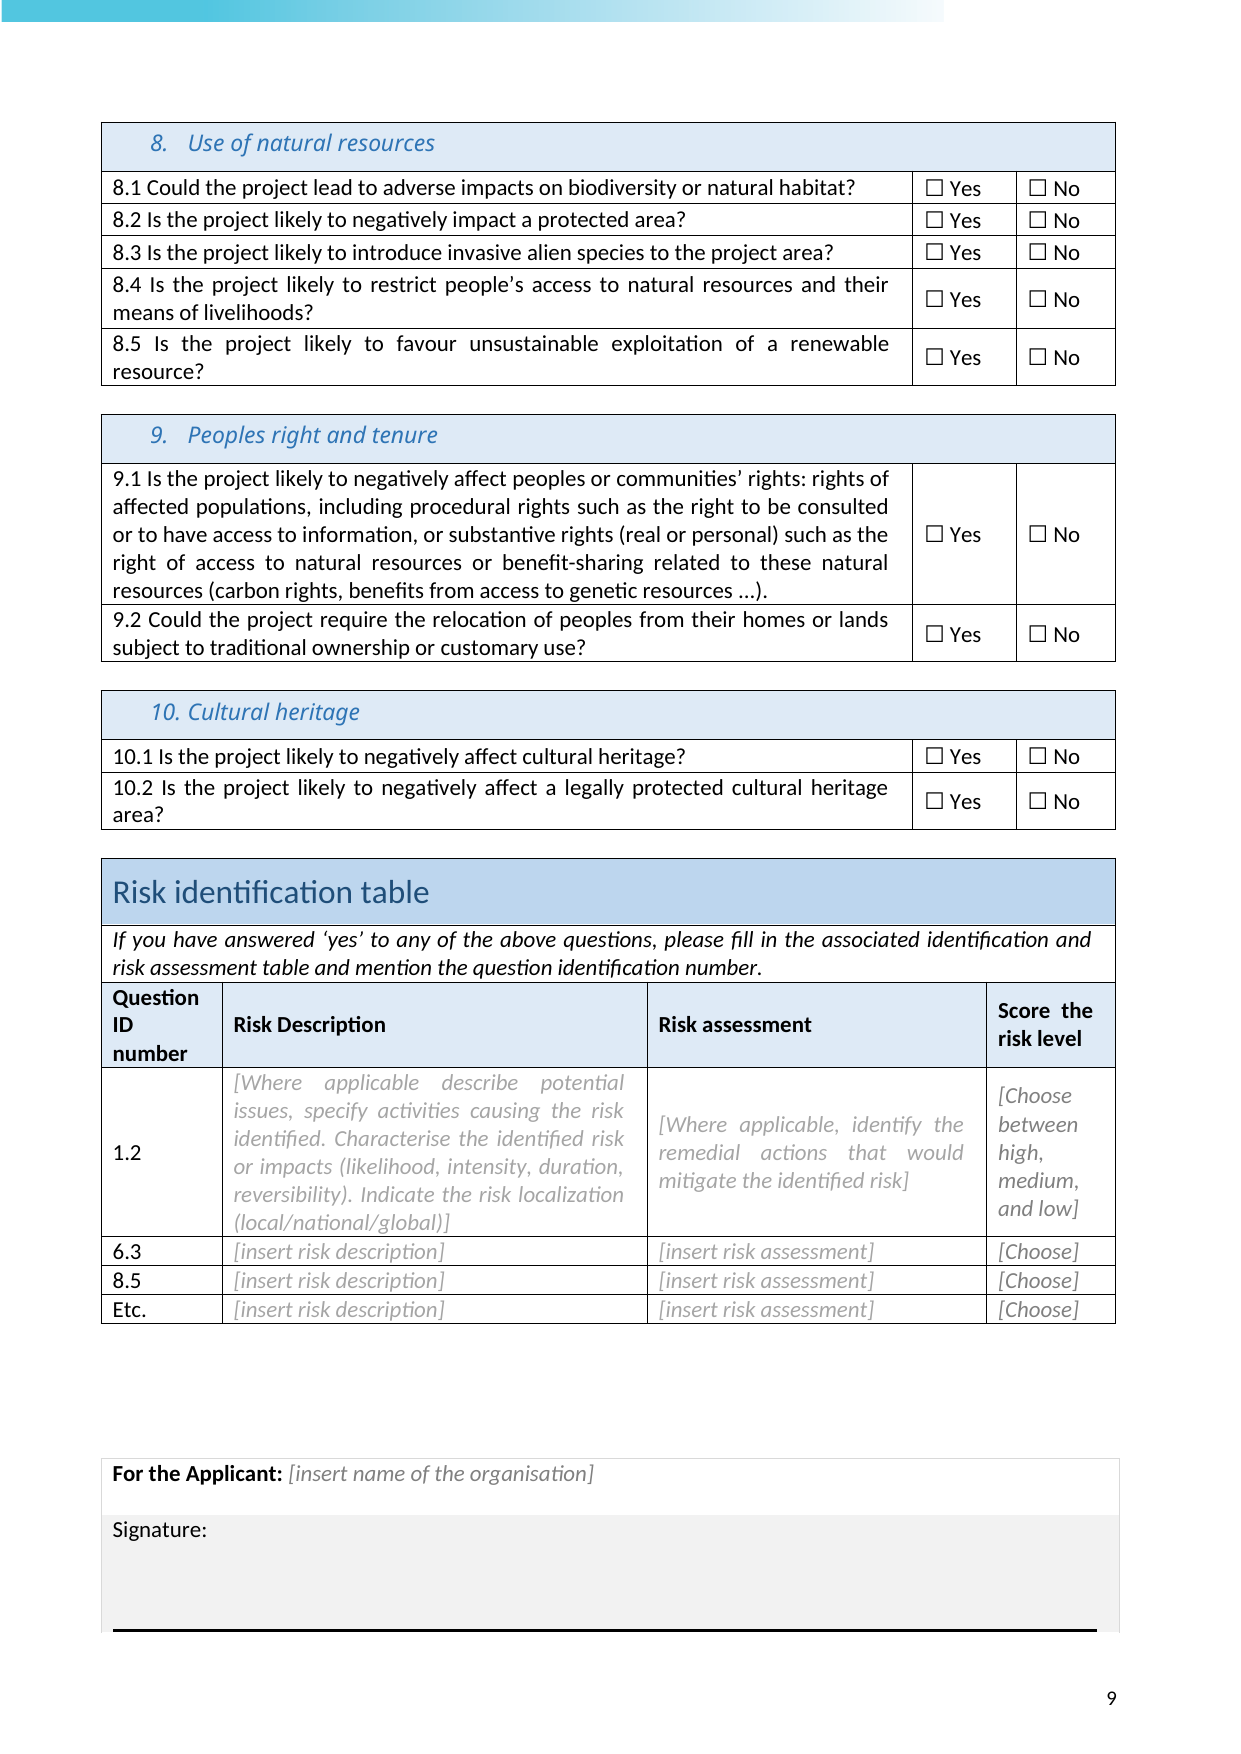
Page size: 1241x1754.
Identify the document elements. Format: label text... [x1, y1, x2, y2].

table_cell ☐ Yes [913, 269, 1016, 328]
table_cell ☐ No [1017, 269, 1115, 328]
table_cell [Choose between high, medium, and low] [987, 1068, 1115, 1236]
table_cell ☐ No [1017, 204, 1115, 235]
table_cell ☐ Yes [913, 773, 1016, 829]
table_cell 8.1 Could the project lead to adverse impacts on biodiversity or natural habitat? [102, 172, 912, 203]
table_cell 10.1 Is the project likely to negatively affect cultural heritage? [102, 740, 912, 772]
table_cell ☐ Yes [913, 605, 1016, 661]
table_cell Score the risk level [987, 983, 1115, 1067]
table_cell ☐ No [1017, 236, 1115, 267]
table_cell 9.2 Could the project require the relocation of peoples from their homes or lands subject to traditional ownership or customary use? [102, 605, 912, 661]
table_cell [insert risk assessment] [648, 1266, 986, 1294]
table_header Peoples right and tenure [102, 415, 1115, 463]
table_cell ☐ Yes [913, 740, 1016, 772]
table_cell 9.1 Is the project likely to negatively affect peoples or communities’ rights: rights of affected populations, including procedural rights such as the right to be consulted or to have access to information, or substantive rights (real or personal) such as the right of access to natural resources or benefit-sharing related to these natural resources (carbon rights, benefits from access to genetic resources ...). [102, 464, 912, 604]
table_cell ☐ Yes [913, 329, 1016, 385]
table_cell 8.2 Is the project likely to negatively impact a protected area? [102, 204, 912, 235]
table_cell ☐ No [1017, 773, 1115, 829]
table_cell 1.2 [102, 1068, 222, 1236]
table_header Use of natural resources [102, 123, 1115, 171]
table_cell [Choose] [987, 1266, 1115, 1294]
table_cell [Where applicable describe potential issues, specify activities causing the risk identified. Characterise the identified risk or impacts (likelihood, intensity, duration, reversibility). Indicate the risk localization (local/national/global)] [223, 1068, 647, 1236]
table_cell If you have answered ‘yes’ to any of the above questions, please fill in the associated identification and risk assessment table and mention the question identification number. [102, 926, 1115, 982]
table_cell ☐ Yes [913, 236, 1016, 267]
table_header For the Applicant: [insert name of the organisation] [102, 1459, 1119, 1515]
table_cell Question ID number [102, 983, 222, 1067]
table_cell [insert risk description] [223, 1237, 647, 1265]
table_cell [Choose] [987, 1295, 1115, 1323]
table_cell [insert risk description] [223, 1266, 647, 1294]
table_cell ☐ Yes [913, 204, 1016, 235]
table_cell 10.2 Is the project likely to negatively affect a legally protected cultural heritage area? [102, 773, 912, 829]
table_cell ☐ No [1017, 740, 1115, 772]
table_cell Risk assessment [648, 983, 986, 1067]
table_header Risk identification table [102, 859, 1115, 924]
table_cell Etc. [102, 1295, 222, 1323]
table_cell ☐ Yes [913, 172, 1016, 203]
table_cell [102, 1515, 1119, 1632]
table_cell [insert risk assessment] [648, 1237, 986, 1265]
table_cell ☐ Yes [913, 464, 1016, 604]
table_cell Risk Description [223, 983, 647, 1067]
picture [1, 0, 944, 22]
table_cell ☐ No [1017, 605, 1115, 661]
table_header Cultural heritage [102, 691, 1115, 739]
table_cell ☐ No [1017, 464, 1115, 604]
table_cell ☐ No [1017, 172, 1115, 203]
table_cell 8.5 [102, 1266, 222, 1294]
table_cell 8.4 Is the project likely to restrict people’s access to natural resources and their means of livelihoods? [102, 269, 912, 328]
table_cell [insert risk description] [223, 1295, 647, 1323]
table_cell ☐ No [1017, 329, 1115, 385]
table_cell 6.3 [102, 1237, 222, 1265]
table_cell [Choose] [987, 1237, 1115, 1265]
table_cell 8.3 Is the project likely to introduce invasive alien species to the project area? [102, 236, 912, 267]
table_cell 8.5 Is the project likely to favour unsustainable exploitation of a renewable resource? [102, 329, 912, 385]
table_cell [Where applicable, identify the remedial actions that would mitigate the identified risk] [648, 1068, 986, 1236]
table_cell [insert risk assessment] [648, 1295, 986, 1323]
